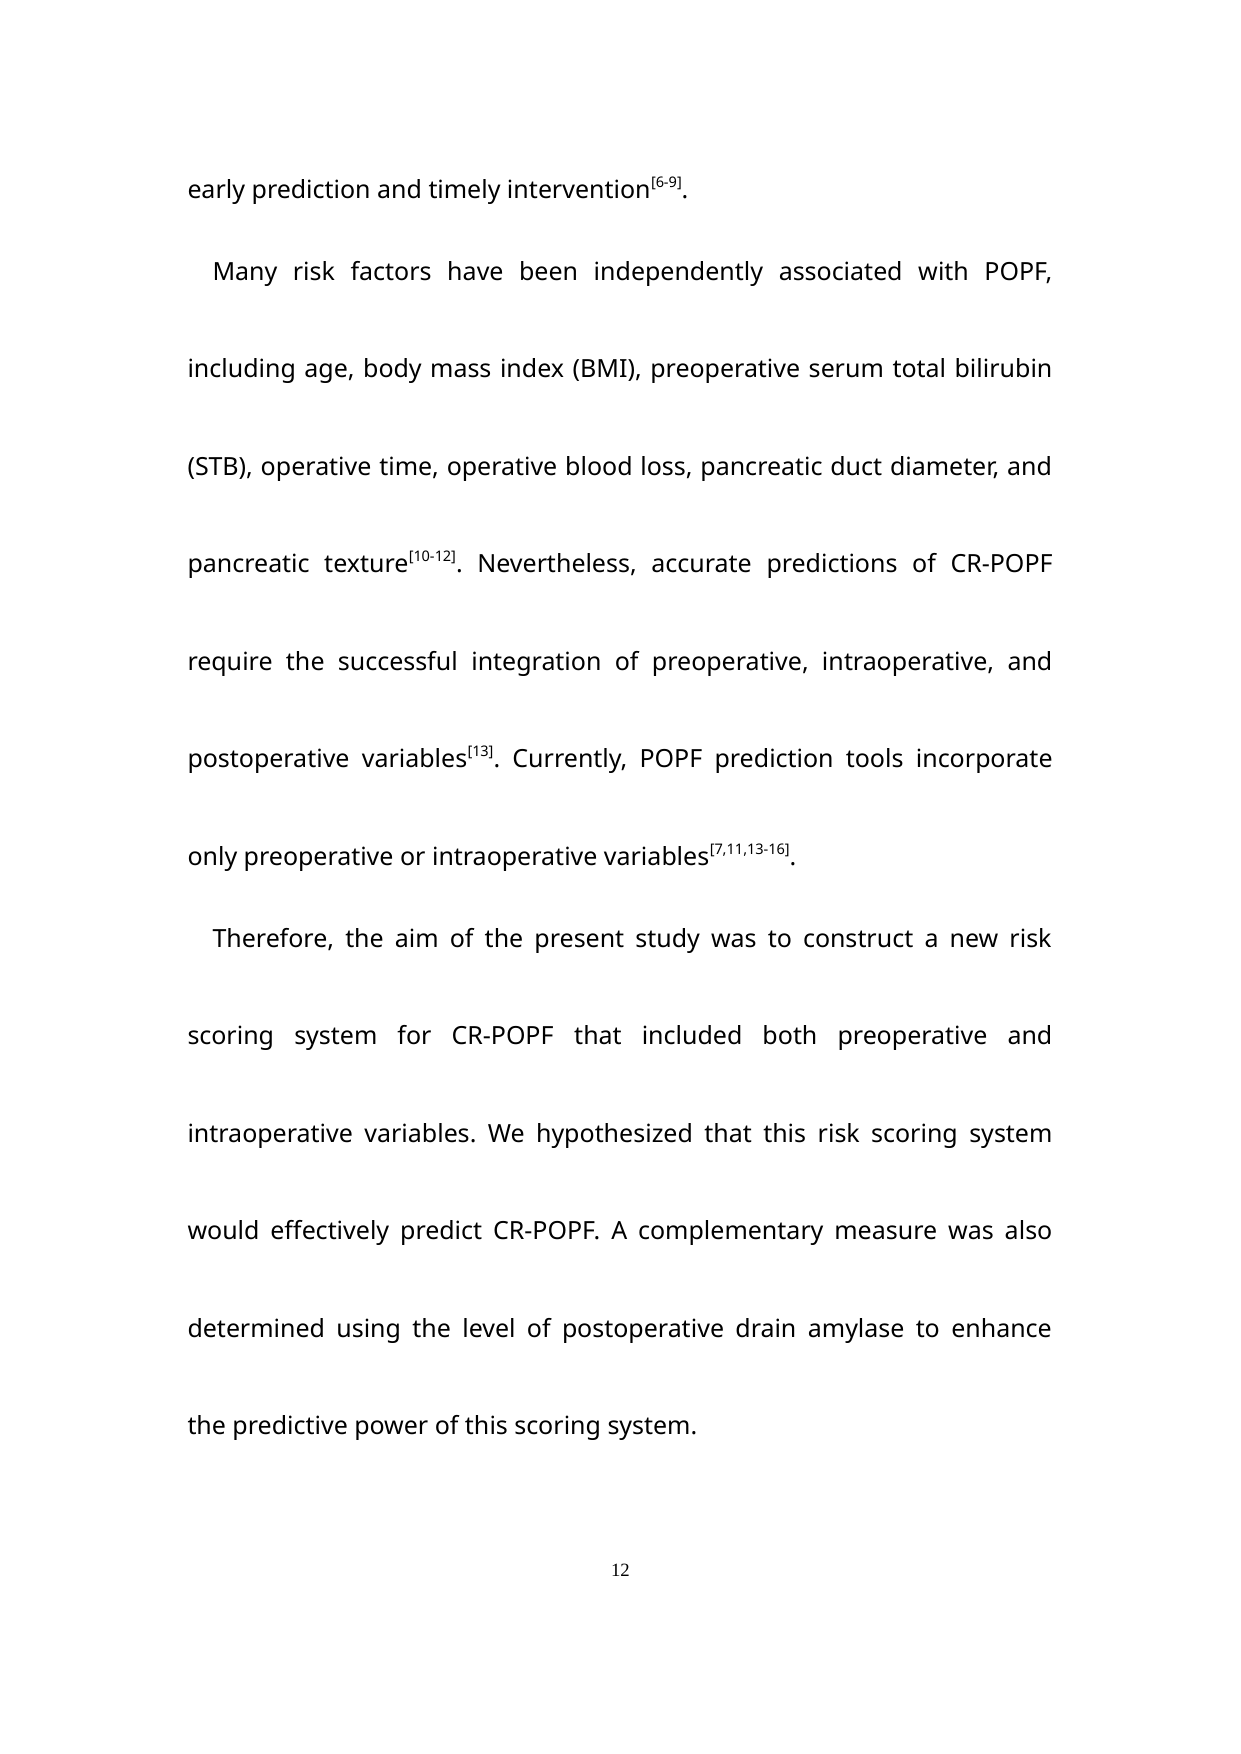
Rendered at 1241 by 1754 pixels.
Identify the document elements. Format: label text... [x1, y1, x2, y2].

text Many risk factors have been independently associated with POPF, including age, body mass index (BMI), preoperative serum total bilirubin (STB), operative time, operative blood loss, pancreatic duct diameter, and pancreatic texture[10-12]. Nevertheless, accurate predictions of CR-POPF require the successful integration of preoperative, intraoperative, and postoperative variables[13]. Currently, POPF prediction tools incorporate only preoperative or intraoperative variables[7,11,13-16]. [187, 238, 1053, 888]
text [187, 156, 1053, 221]
text Therefore, the aim of the present study was to construct a new risk scoring system for CR-POPF that included both preoperative and intraoperative variables. We hypothesized that this risk scoring system would effectively predict CR-POPF. A complementary measure was also determined using the level of postoperative drain amylase to enhance the predictive power of this scoring system. [187, 905, 1053, 1457]
